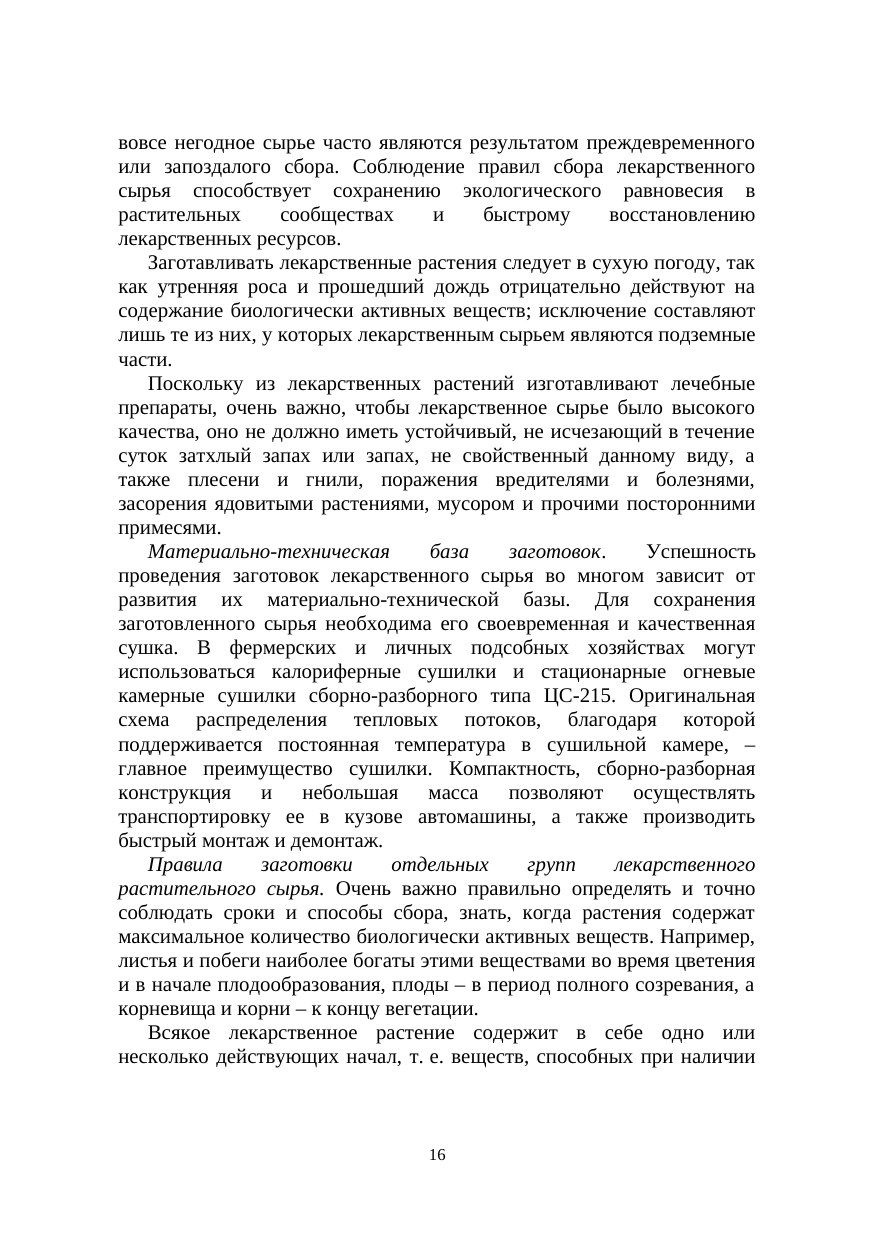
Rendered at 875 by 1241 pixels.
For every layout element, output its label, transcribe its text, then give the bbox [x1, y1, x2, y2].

text Правила заготовки отдельных групп лекарственного растительного сырья. Очень важно правильно определять и точно соблюдать сроки и способы сбора, знать, когда растения содержат максимальное количество биологически активных веществ. Например, листья и побеги наиболее богаты этими веществами во время цветения и в начале плодообразования, плоды – в период полного созревания, а корневища и корни – к концу вегетации. [118, 852, 756, 1020]
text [118, 130, 756, 250]
text Заготавливать лекарственные растения следует в сухую погоду, так как утренняя роса и прошедший дождь отрицательно действуют на содержание биологически активных веществ; исключение составляют лишь те из них, у которых лекарственным сырьем являются подземные части. [118, 250, 756, 371]
text Поскольку из лекарственных растений изготавливают лечебные препараты, очень важно, чтобы лекарственное сырье было высокого качества, оно не должно иметь устойчивый, не исчезающий в течение суток затхлый запах или запах, не свойственный данному виду, а также плесени и гнили, поражения вредителями и болезнями, засорения ядовитыми растениями, мусором и прочими посторонними примесями. [118, 371, 756, 539]
text Материально-техническая база заготовок. Успешность проведения заготовок лекарственного сырья во многом зависит от развития их материально-технической базы. Для сохранения заготовленного сырья необходима его своевременная и качественная сушка. В фермерских и личных подсобных хозяйствах могут использоваться калориферные сушилки и стационарные огневые камерные сушилки сборно-разборного типа ЦС-215. Оригинальная схема распределения тепловых потоков, благодаря которой поддерживается постоянная температура в сушильной камере, – главное преимущество сушилки. Компактность, сборно-разборная конструкция и небольшая масса позволяют осуществлять транспортировку ее в кузове автомашины, а также производить быстрый монтаж и демонтаж. [118, 539, 756, 852]
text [118, 1020, 756, 1068]
